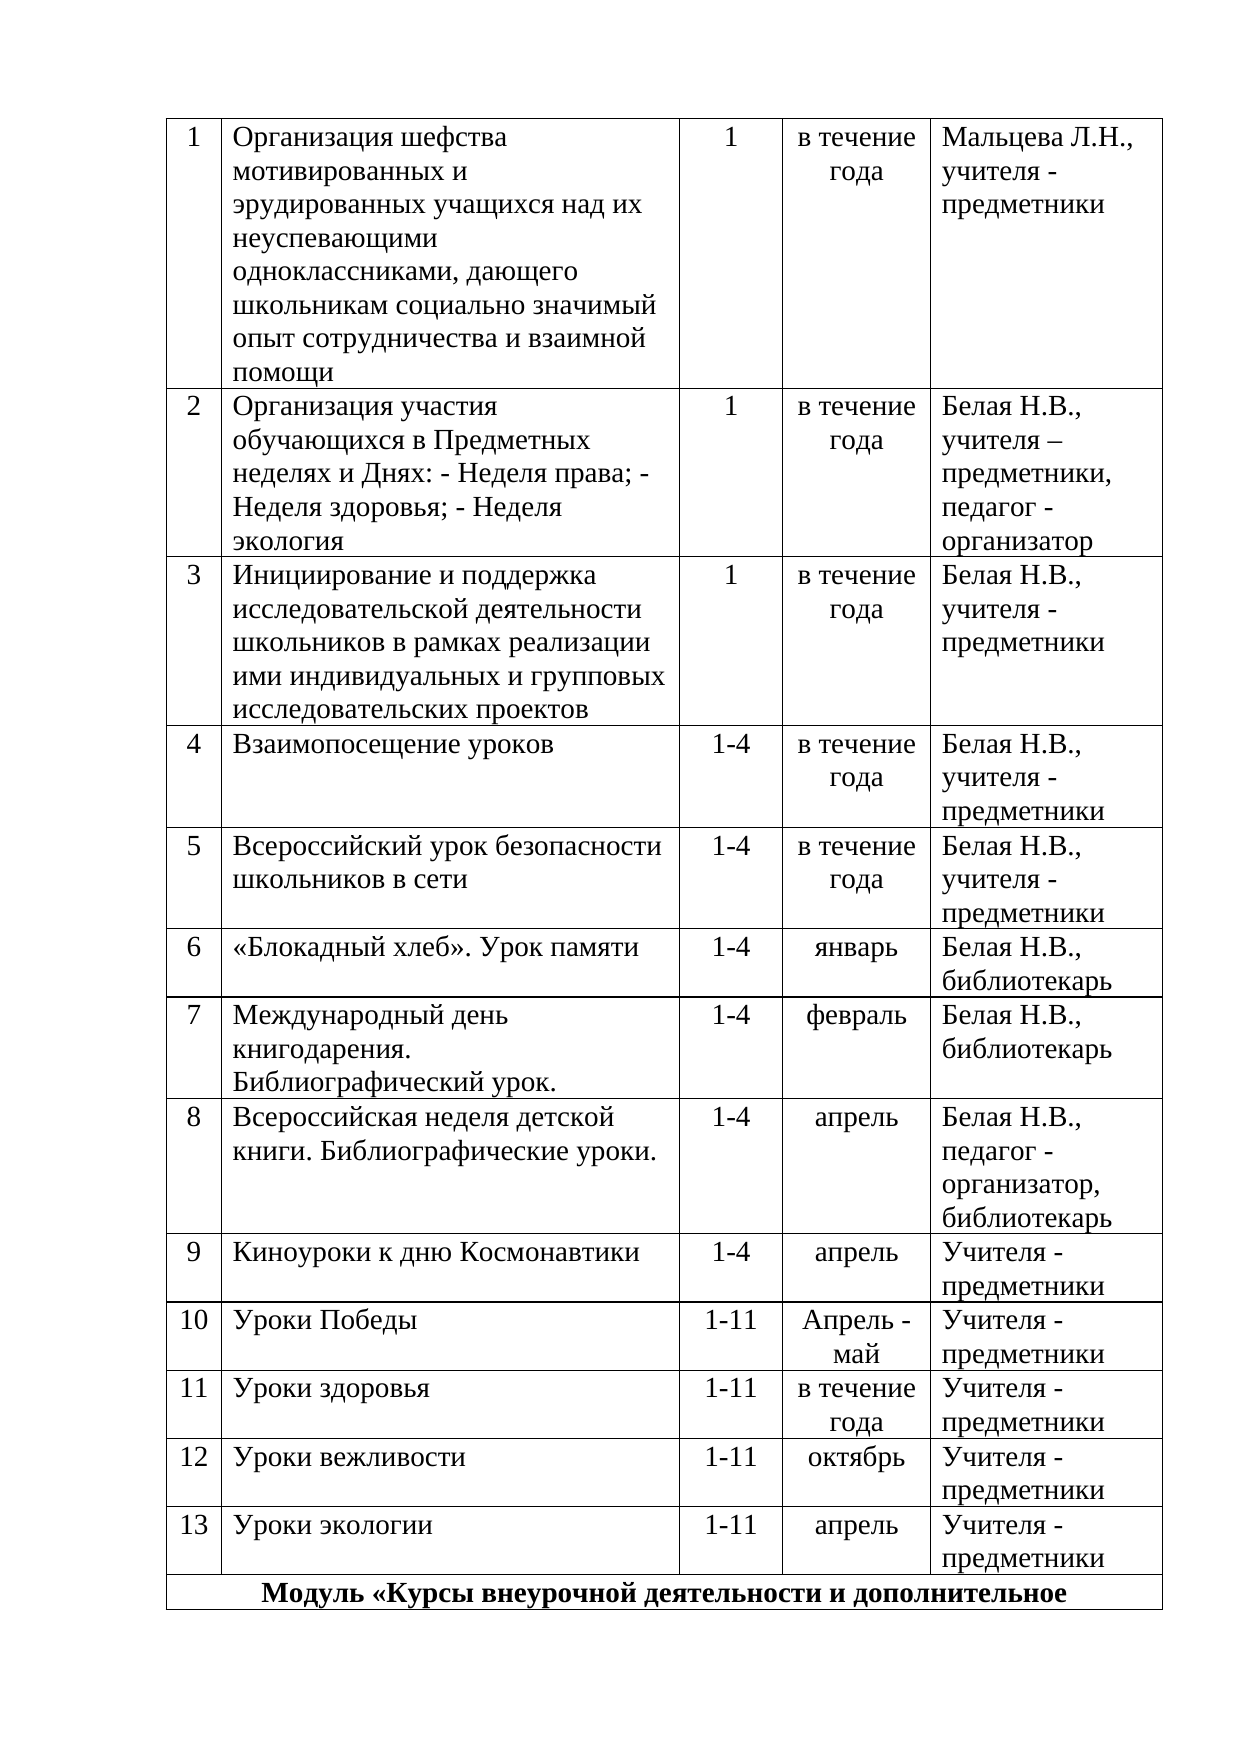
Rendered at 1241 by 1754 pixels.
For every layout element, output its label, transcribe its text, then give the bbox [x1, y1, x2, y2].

table_cell в течение года [783, 1371, 930, 1438]
table_cell Учителя - предметники [931, 1371, 1162, 1438]
table_cell 1-4 [680, 1099, 782, 1233]
table_cell октябрь [783, 1439, 930, 1506]
table_cell 5 [167, 828, 221, 928]
table_cell «Блокадный хлеб». Урок памяти [222, 929, 679, 996]
table_cell Белая Н.В., учителя - предметники [931, 557, 1162, 725]
table_cell Белая Н.В., учителя - предметники [931, 726, 1162, 827]
table_cell Белая Н.В., библиотекарь [931, 929, 1162, 996]
table_cell 1 [167, 119, 221, 387]
table_cell Белая Н.В., учителя - предметники [931, 828, 1162, 928]
table_cell 13 [167, 1507, 221, 1574]
table_cell Белая Н.В., педагог - организатор, библиотекарь [931, 1099, 1162, 1233]
table_cell Мальцева Л.Н., учителя - предметники [931, 119, 1162, 387]
table_cell 9 [167, 1234, 221, 1301]
table_cell 6 [167, 929, 221, 996]
table_cell Уроки Победы [222, 1303, 679, 1369]
table_cell в течение года [783, 557, 930, 725]
table_cell 1-11 [680, 1507, 782, 1574]
table_cell Взаимопосещение уроков [222, 726, 679, 827]
table_cell Всероссийская неделя детской книги. Библиографические уроки. [222, 1099, 679, 1233]
table_cell 1-4 [680, 1234, 782, 1301]
table_cell Всероссийский урок безопасности школьников в сети [222, 828, 679, 928]
table_cell Белая Н.В., учителя – предметники, педагог - организатор [931, 389, 1162, 556]
table_cell Организация шефства мотивированных и эрудированных учащихся над их неуспевающими одноклассниками, дающего школьникам социально значимый опыт сотрудничества и взаимной помощи [222, 119, 679, 387]
table_cell апрель [783, 1234, 930, 1301]
table_cell в течение года [783, 389, 930, 556]
table_cell 2 [167, 389, 221, 556]
table_cell 1-11 [680, 1303, 782, 1369]
table_cell 1-4 [680, 828, 782, 928]
table_cell 10 [167, 1303, 221, 1369]
table_cell Киноуроки к дню Космонавтики [222, 1234, 679, 1301]
table_cell 4 [167, 726, 221, 827]
table_cell 1-11 [680, 1439, 782, 1506]
table_cell апрель [783, 1507, 930, 1574]
table_cell Организация участия обучающихся в Предметных неделях и Днях: - Неделя права; - Неделя здоровья; - Неделя экология [222, 389, 679, 556]
table_cell 1-4 [680, 998, 782, 1098]
table_cell Уроки вежливости [222, 1439, 679, 1506]
table_cell 3 [167, 557, 221, 725]
table_cell 1 [680, 389, 782, 556]
table_cell 1 [680, 557, 782, 725]
table_cell в течение года [783, 119, 930, 387]
table_cell январь [783, 929, 930, 996]
table_cell 11 [167, 1371, 221, 1438]
table_cell Учителя - предметники [931, 1303, 1162, 1369]
table_cell 1-4 [680, 726, 782, 827]
table_cell Белая Н.В., библиотекарь [931, 998, 1162, 1098]
table_cell Инициирование и поддержка исследовательской деятельности школьников в рамках реализации ими индивидуальных и групповых исследовательских проектов [222, 557, 679, 725]
table_cell Учителя - предметники [931, 1234, 1162, 1301]
table_cell 1-11 [680, 1371, 782, 1438]
table_cell Уроки экологии [222, 1507, 679, 1574]
table_cell в течение года [783, 828, 930, 928]
table_cell Учителя - предметники [931, 1439, 1162, 1506]
table_cell 1 [680, 119, 782, 387]
table_cell в течение года [783, 726, 930, 827]
table_cell 12 [167, 1439, 221, 1506]
table_cell Международный день книгодарения. Библиографический урок. [222, 998, 679, 1098]
table_cell 8 [167, 1099, 221, 1233]
table_cell февраль [783, 998, 930, 1098]
table_cell апрель [783, 1099, 930, 1233]
table_cell Уроки здоровья [222, 1371, 679, 1438]
table_cell Учителя - предметники [931, 1507, 1162, 1574]
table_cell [167, 1575, 1162, 1608]
table_cell 7 [167, 998, 221, 1098]
table_cell 1-4 [680, 929, 782, 996]
table_cell Апрель - май [783, 1303, 930, 1369]
